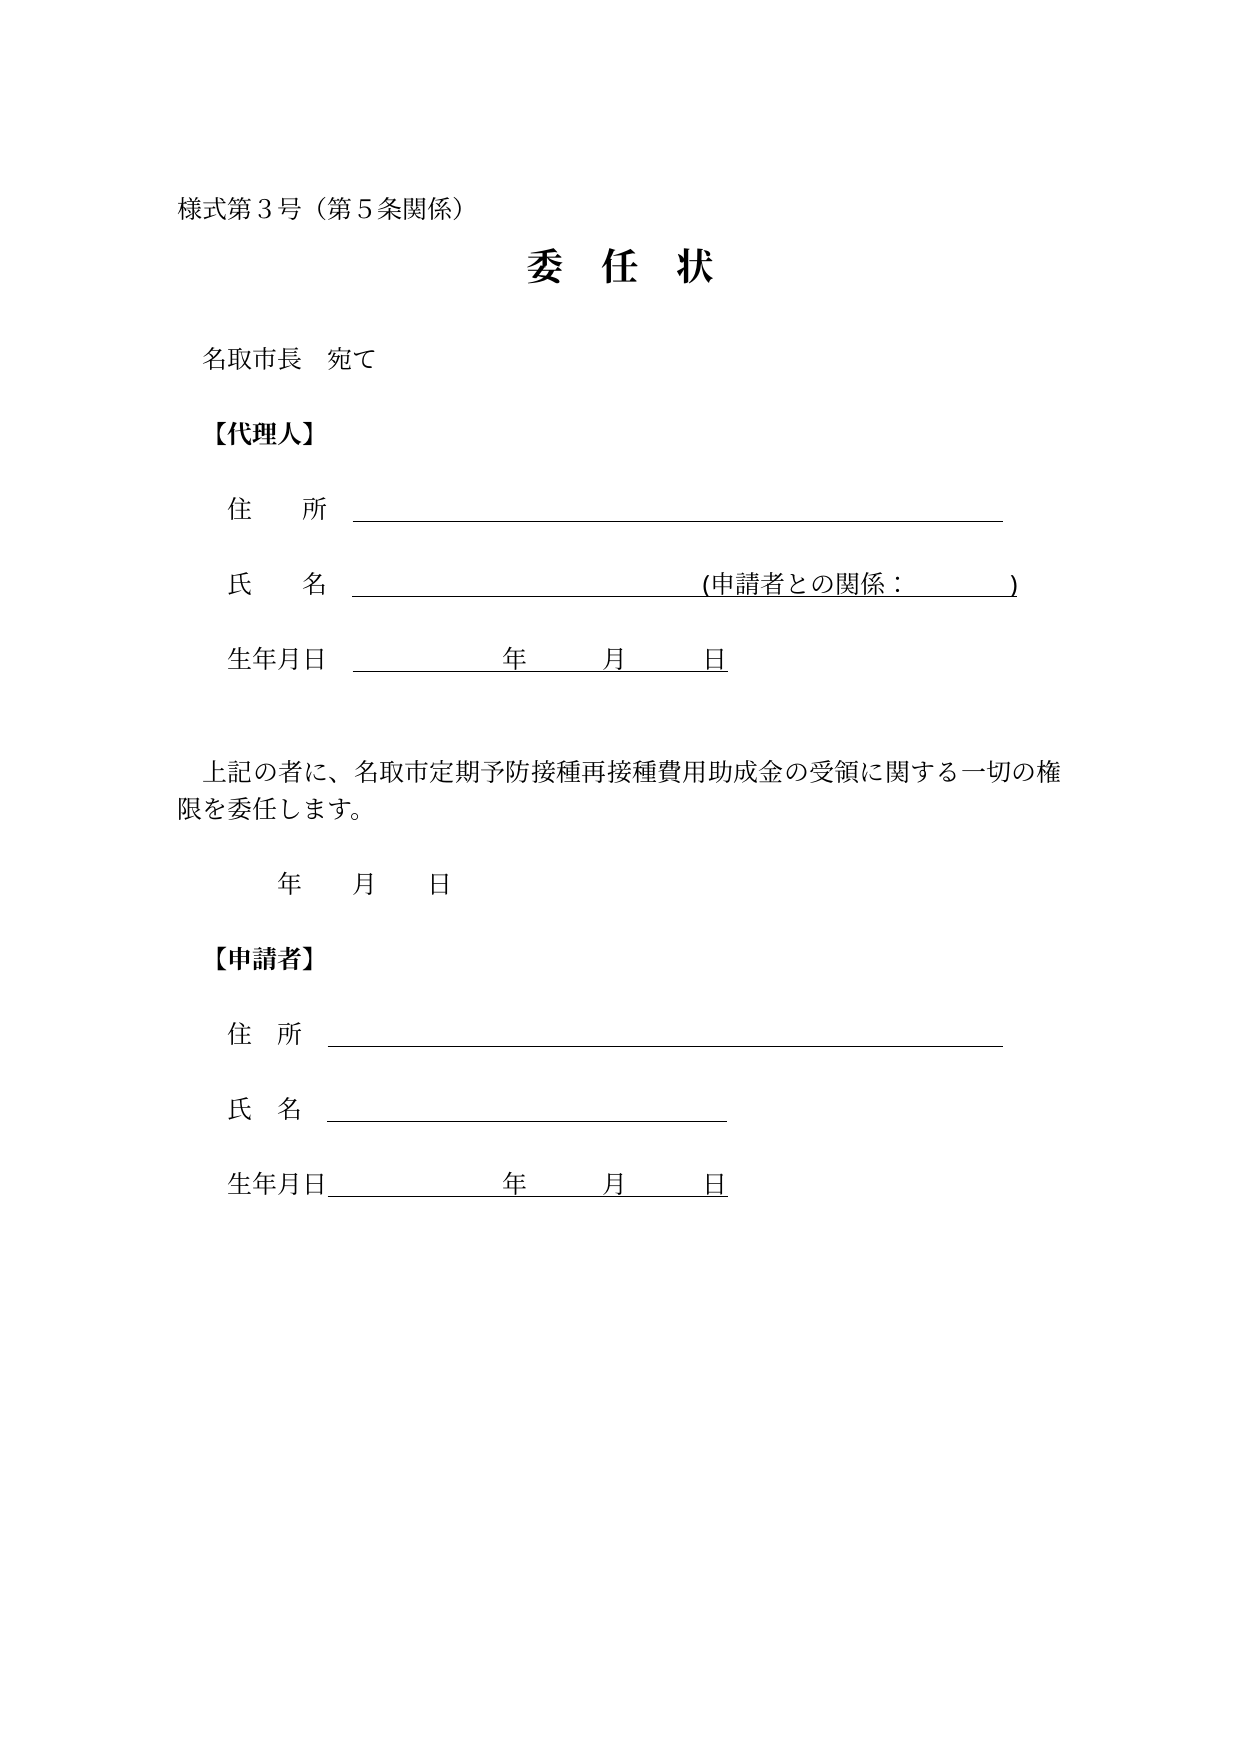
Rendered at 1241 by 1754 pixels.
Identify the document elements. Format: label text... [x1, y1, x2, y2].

text 住 所 [177, 489, 1063, 527]
text 委 任 状 [177, 227, 1063, 302]
text 住 所 [177, 1014, 1063, 1052]
text 上記の者に、名取市定期予防接種再接種費用助成金の受領に関する一切の権限を委任します。 [177, 752, 1063, 827]
text 氏 名 [177, 1089, 1063, 1127]
text 氏 名 (申請者との関係： ) [177, 564, 1063, 602]
text 【申請者】 [177, 939, 1063, 977]
text 【代理人】 [177, 414, 1063, 452]
text 様式第３号（第５条関係） [177, 189, 1063, 227]
text 年 月 日 [177, 864, 1063, 902]
text 名取市長 宛て [177, 339, 1063, 377]
text 生年月日 年 月 日 [177, 1164, 1063, 1202]
text 生年月日 年 月 日 [177, 639, 1063, 677]
